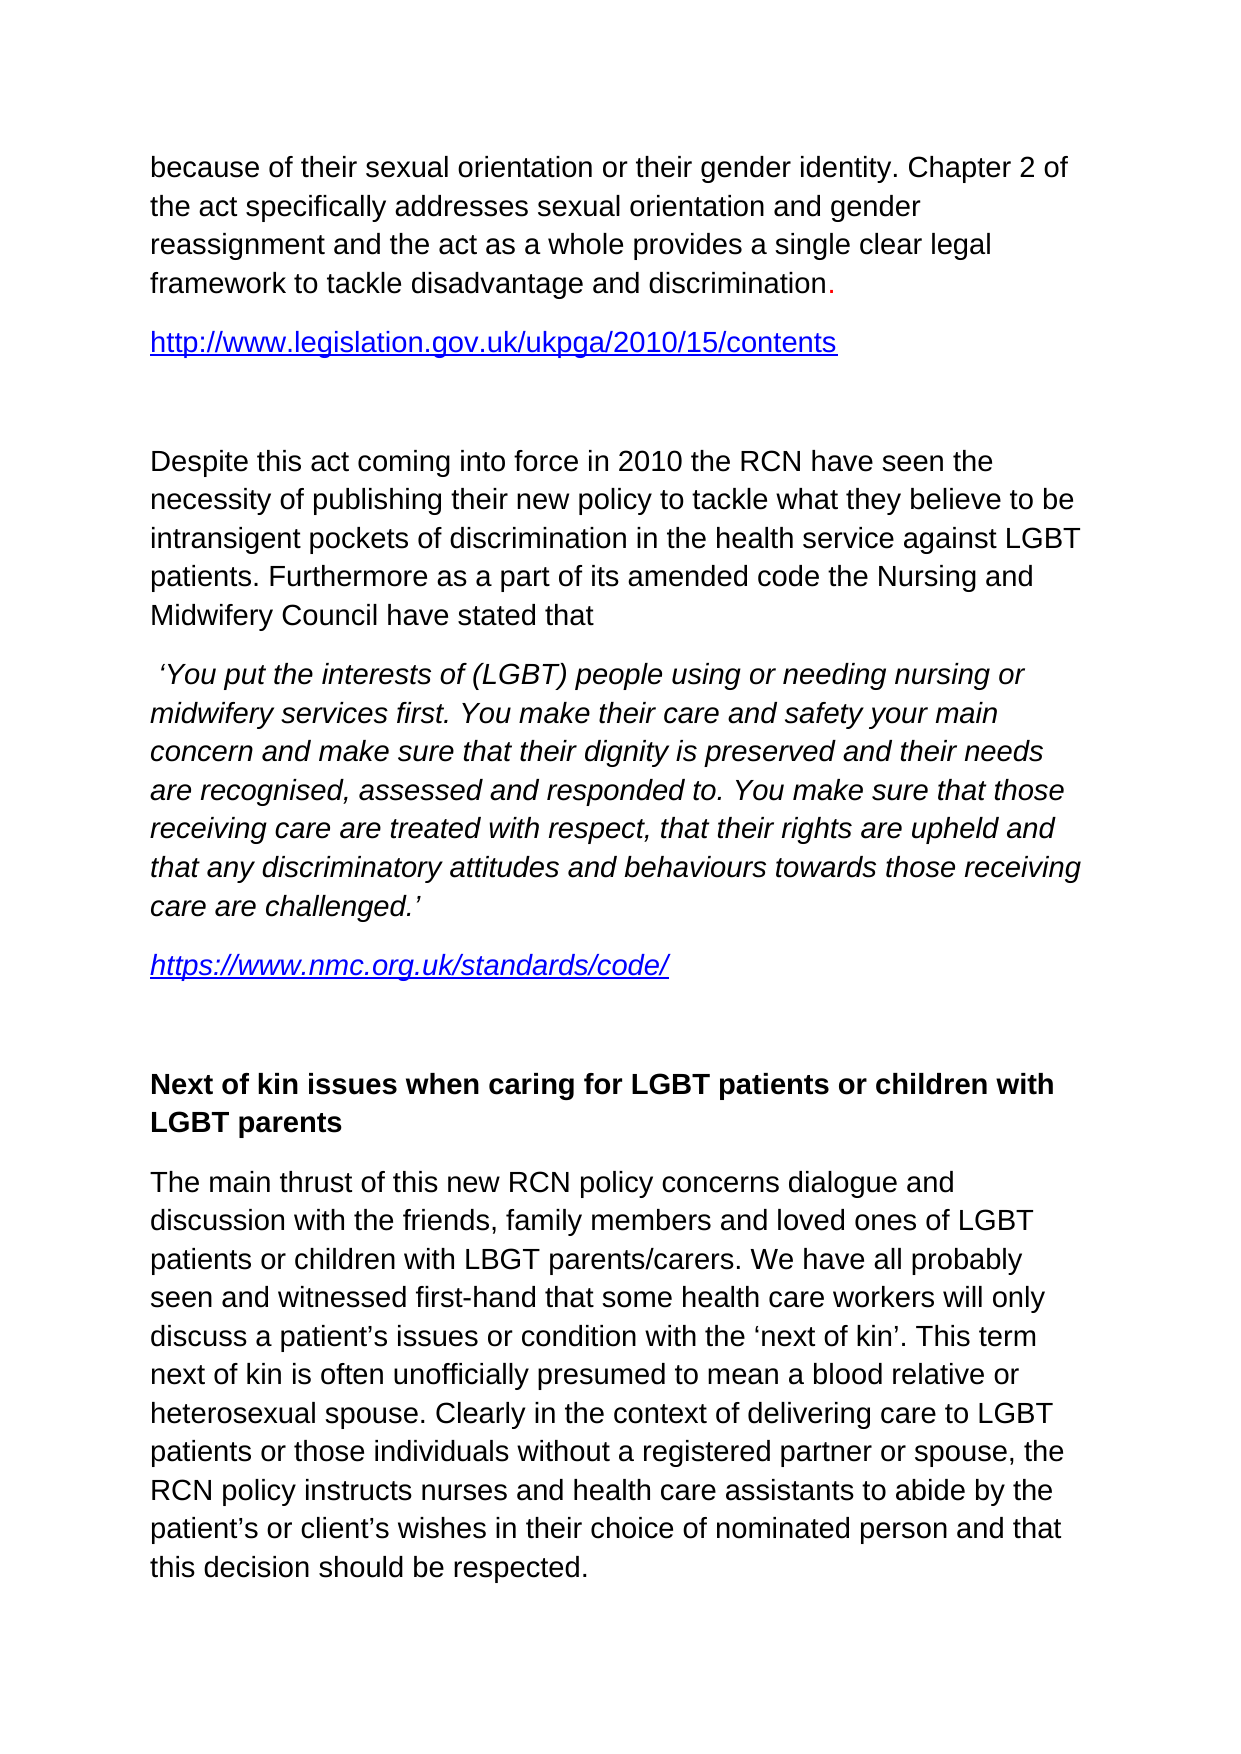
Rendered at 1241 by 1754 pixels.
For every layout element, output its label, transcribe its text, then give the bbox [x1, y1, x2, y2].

text ‘You put the interests of (LGBT) people using or needing nursing or midwifery services first. You make their care and safety your main concern and make sure that their dignity is preserved and their needs are recognised, assessed and responded to. You make sure that those receiving care are treated with respect, that their rights are upheld and that any discriminatory attitudes and behaviours towards those receiving care are challenged.’ [150, 657, 1090, 922]
text The main thrust of this new RCN policy concerns dialogue and discussion with the friends, family members and loved ones of LGBT patients or children with LBGT parents/carers. We have all probably seen and witnessed first-hand that some health care workers will only discuss a patient’s issues or condition with the ‘next of kin’. This term next of kin is often unofficially presumed to mean a blood relative or heterosexual spouse. Clearly in the context of delivering care to LGBT patients or those individuals without a registered partner or spouse, the RCN policy instructs nurses and health care assistants to abide by the patient’s or client’s wishes in their choice of nominated person and that this decision should be respected. [150, 1164, 1090, 1583]
text Next of kin issues when caring for LGBT patients or children with LGBT parents [150, 1067, 1090, 1139]
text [150, 150, 1090, 299]
text https://www.nmc.org.uk/standards/code/ [150, 948, 1090, 981]
text Despite this act coming into force in 2010 the RCN have seen the necessity of publishing their new policy to tackle what they believe to be intransigent pockets of discrimination in the health service against LGBT patients. Furthermore as a part of its amended code the Nursing and Midwifery Council have stated that [150, 444, 1090, 631]
text http://www.legislation.gov.uk/ukpga/2010/15/contents [150, 325, 1090, 358]
